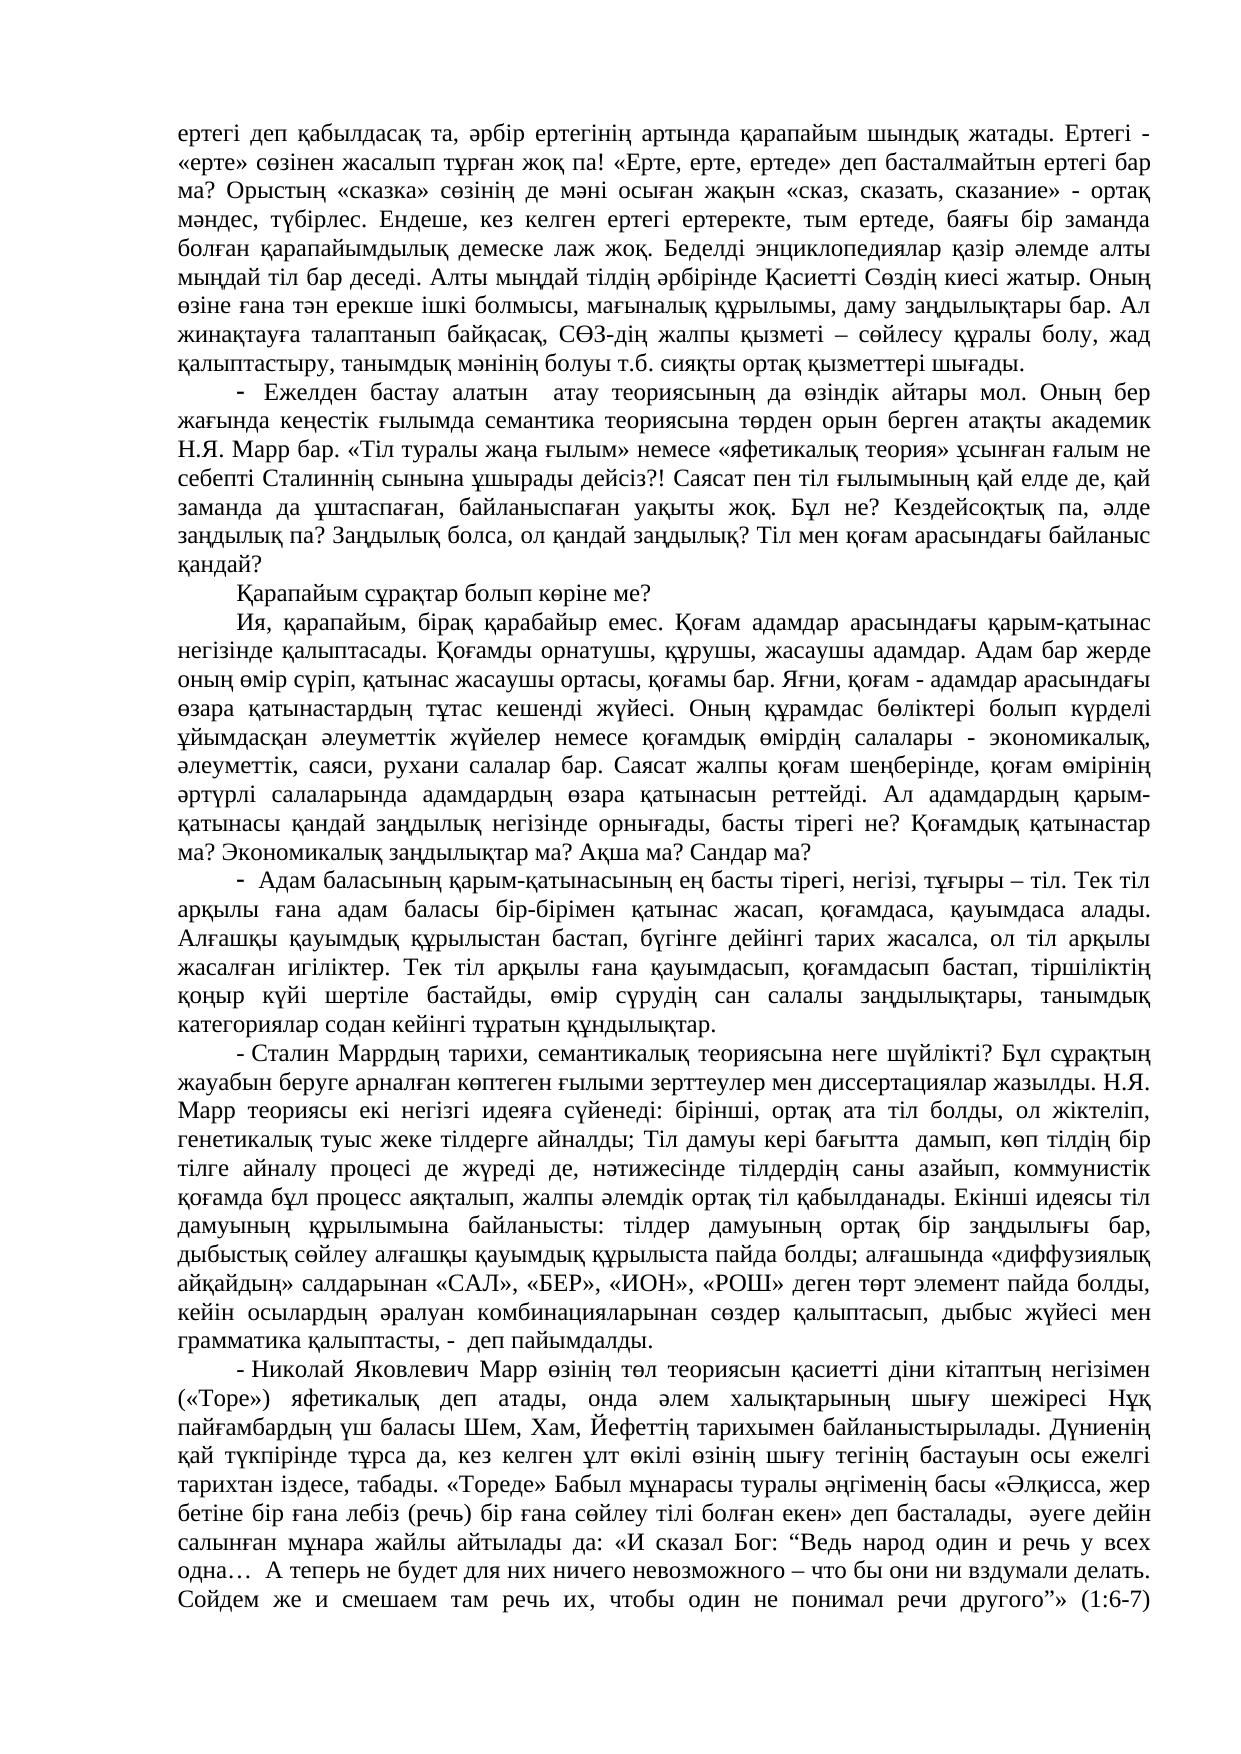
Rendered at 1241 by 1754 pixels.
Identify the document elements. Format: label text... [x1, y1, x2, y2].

text Қарапайым сұрақтар болып көріне ме? [177, 578, 1152, 607]
list Ежелден бастау алатын атау теориясының да өзіндік айтары мол. Оның бер жағында кеңестік ғылымда семантика теориясына төрден орын берген атақты академик Н.Я. Марр бар. «Тіл туралы жаңа ғылым» немесе «яфетикалық теория» ұсынған ғалым не себепті Сталиннің сынына ұшырады дейсіз?! Саясат пен тіл ғылымының қай елде де, қай заманда да ұштаспаған, байланыспаған уақыты жоқ. Бұл не? Кездейсоқтық па, әлде заңдылық па? Заңдылық болса, ол қандай заңдылық? Тіл мен қоғам арасындағы байланыс қандай? [177, 377, 1152, 578]
list Адам баласының қарым-қатынасының ең басты тірегі, негізі, тұғыры – тіл. Тек тіл арқылы ғана адам баласы бір-бірімен қатынас жасап, қоғамдаса, қауымдаса алады. Алғашқы қауымдық құрылыстан бастап, бүгінге дейінгі тарих жасалса, ол тіл арқылы жасалған игіліктер. Тек тіл арқылы ғана қауымдасып, қоғамдасып бастап, тіршіліктің қоңыр күйі шертіле бастайды, өмір сүрудің сан салалы заңдылықтары, танымдық категориялар содан кейінгі тұратын құндылықтар. [177, 866, 1152, 1038]
text Ия, қарапайым, бірақ қарабайыр емес. Қоғам адамдар арасындағы қарым-қатынас негізінде қалыптасады. Қоғамды орнатушы, құрушы, жасаушы адамдар. Адам бар жерде оның өмір сүріп, қатынас жасаушы ортасы, қоғамы бар. Яғни, қоғам - адамдар арасындағы өзара қатынастардың тұтас кешенді жүйесі. Оның құрамдас бөліктері болып күрделі ұйымдасқан әлеуметтік жүйелер немесе қоғамдық өмірдің салалары - экономикалық, әлеуметтік, саяси, рухани салалар бар. Саясат жалпы қоғам шеңберінде, қоғам өмірінің әртүрлі салаларында адамдардың өзара қатынасын реттейді. Ал адамдардың қарым-қатынасы қандай заңдылық негізінде орнығады, басты тірегі не? Қоғамдық қатынастар ма? Экономикалық заңдылықтар ма? Ақша ма? Сандар ма? [177, 607, 1152, 866]
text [177, 1354, 1152, 1613]
text - Сталин Маррдың тарихи, семантикалық теориясына неге шүйлікті? Бұл сұрақтың жауабын беруге арналған көптеген ғылыми зерттеулер мен диссертациялар жазылды. Н.Я. Марр теориясы екі негізгі идеяға сүйенеді: бірінші, ортақ ата тіл болды, ол жіктеліп, генетикалық туыс жеке тілдерге айналды; Тіл дамуы кері бағытта дамып, көп тілдің бір тілге айналу процесі де жүреді де, нәтижесінде тілдердің саны азайып, коммунистік қоғамда бұл процесс аяқталып, жалпы әлемдік ортақ тіл қабылданады. Екінші идеясы тіл дамуының құрылымына байланысты: тілдер дамуының ортақ бір заңдылығы бар, дыбыстық сөйлеу алғашқы қауымдық құрылыста пайда болды; алғашында «диффузиялық айқайдың» салдарынан «САЛ», «БЕР», «ИОН», «РОШ» деген төрт элемент пайда болды, кейін осылардың әралуан комбинацияларынан сөздер қалыптасып, дыбыс жүйесі мен грамматика қалыптасты, - деп пайымдалды. [177, 1038, 1152, 1354]
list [177, 118, 1152, 377]
